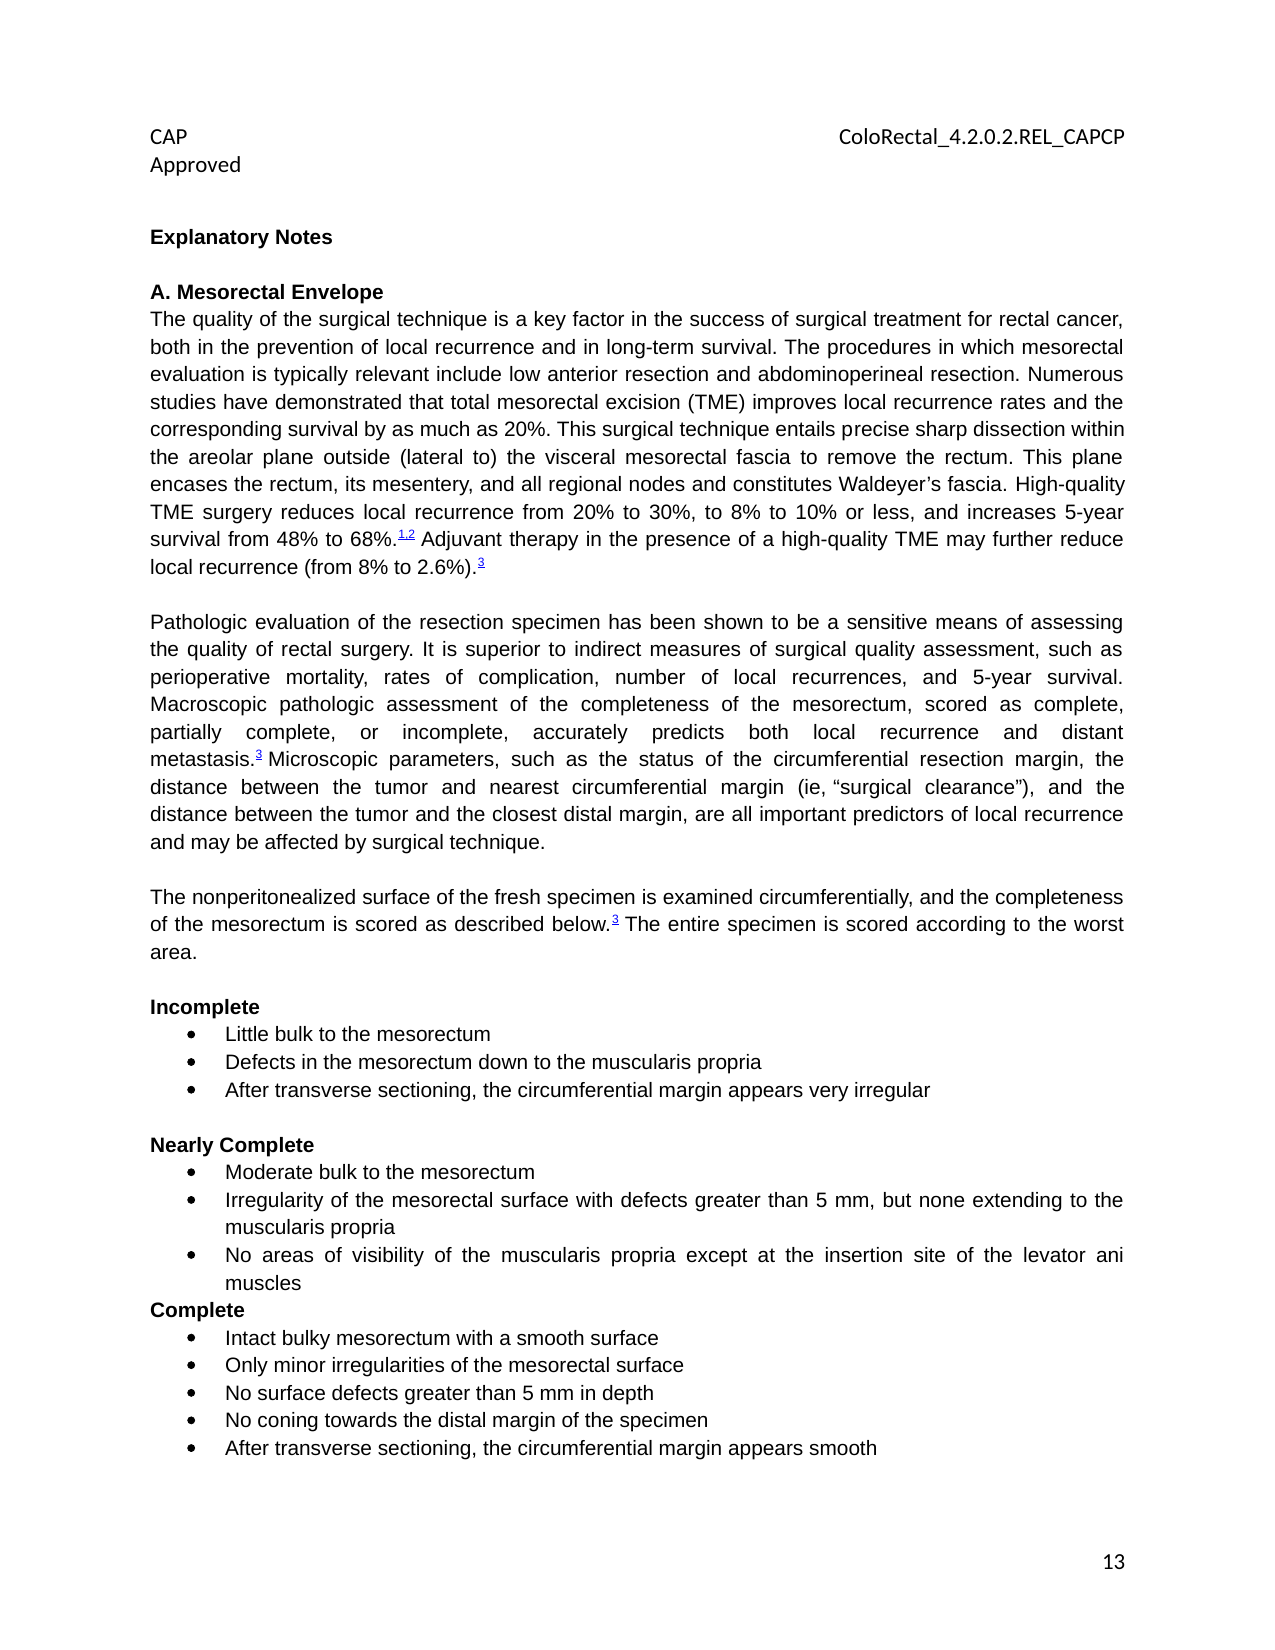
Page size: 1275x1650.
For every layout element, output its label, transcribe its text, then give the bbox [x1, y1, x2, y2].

text The nonperitonealized surface of the fresh specimen is examined circumferentially, and the completeness of the mesorectum is scored as described below.3 The entire specimen is scored according to the worst area. [150, 885, 1125, 964]
list After transverse sectioning, the circumferential margin appears smooth [187, 1436, 1125, 1460]
text Explanatory Notes [150, 225, 1125, 249]
list Little bulk to the mesorectum [187, 1022, 1125, 1046]
list No coning towards the distal margin of the specimen [187, 1408, 1125, 1432]
list Defects in the mesorectum down to the muscularis propria [187, 1050, 1125, 1074]
text Nearly Complete [150, 1132, 1125, 1156]
list Only minor irregularities of the mesorectal surface [187, 1353, 1125, 1377]
list After transverse sectioning, the circumferential margin appears very irregular [187, 1077, 1125, 1101]
list No areas of visibility of the muscularis propria except at the insertion site of the levator ani muscles [187, 1243, 1125, 1294]
list Intact bulky mesorectum with a smooth surface [187, 1325, 1125, 1349]
text A. Mesorectal Envelope [150, 280, 1125, 304]
text Complete [150, 1298, 1125, 1322]
list Moderate bulk to the mesorectum [187, 1160, 1125, 1184]
text The quality of the surgical technique is a key factor in the success of surgical treatment for rectal cancer, both in the prevention of local recurrence and in long-term survival. The procedures in which mesorectal evaluation is typically relevant include low anterior resection and abdominoperineal resection. Numerous studies have demonstrated that total mesorectal excision (TME) improves local recurrence rates and the corresponding survival by as much as 20%. This surgical technique entails precise sharp dissection within the areolar plane outside (lateral to) the visceral mesorectal fascia to remove the rectum. This plane encases the rectum, its mesentery, and all regional nodes and constitutes Waldeyer’s fascia. High-quality TME surgery reduces local recurrence from 20% to 30%, to 8% to 10% or less, and increases 5-year survival from 48% to 68%.1,2 Adjuvant therapy in the presence of a high-quality TME may further reduce local recurrence (from 8% to 2.6%).3 [150, 307, 1125, 579]
text Incomplete [150, 995, 1125, 1019]
list Irregularity of the mesorectal surface with defects greater than 5 mm, but none extending to the muscularis propria [187, 1188, 1125, 1239]
list No surface defects greater than 5 mm in depth [187, 1381, 1125, 1404]
text Pathologic evaluation of the resection specimen has been shown to be a sensitive means of assessing the quality of rectal surgery. It is superior to indirect measures of surgical quality assessment, such as perioperative mortality, rates of complication, number of local recurrences, and 5-year survival. Macroscopic pathologic assessment of the completeness of the mesorectum, scored as complete, partially complete, or incomplete, accurately predicts both local recurrence and distant metastasis.3 Microscopic parameters, such as the status of the circumferential resection margin, the distance between the tumor and nearest circumferential margin (ie, “surgical clearance”), and the distance between the tumor and the closest distal margin, are all important predictors of local recurrence and may be affected by surgical technique. [150, 610, 1125, 854]
